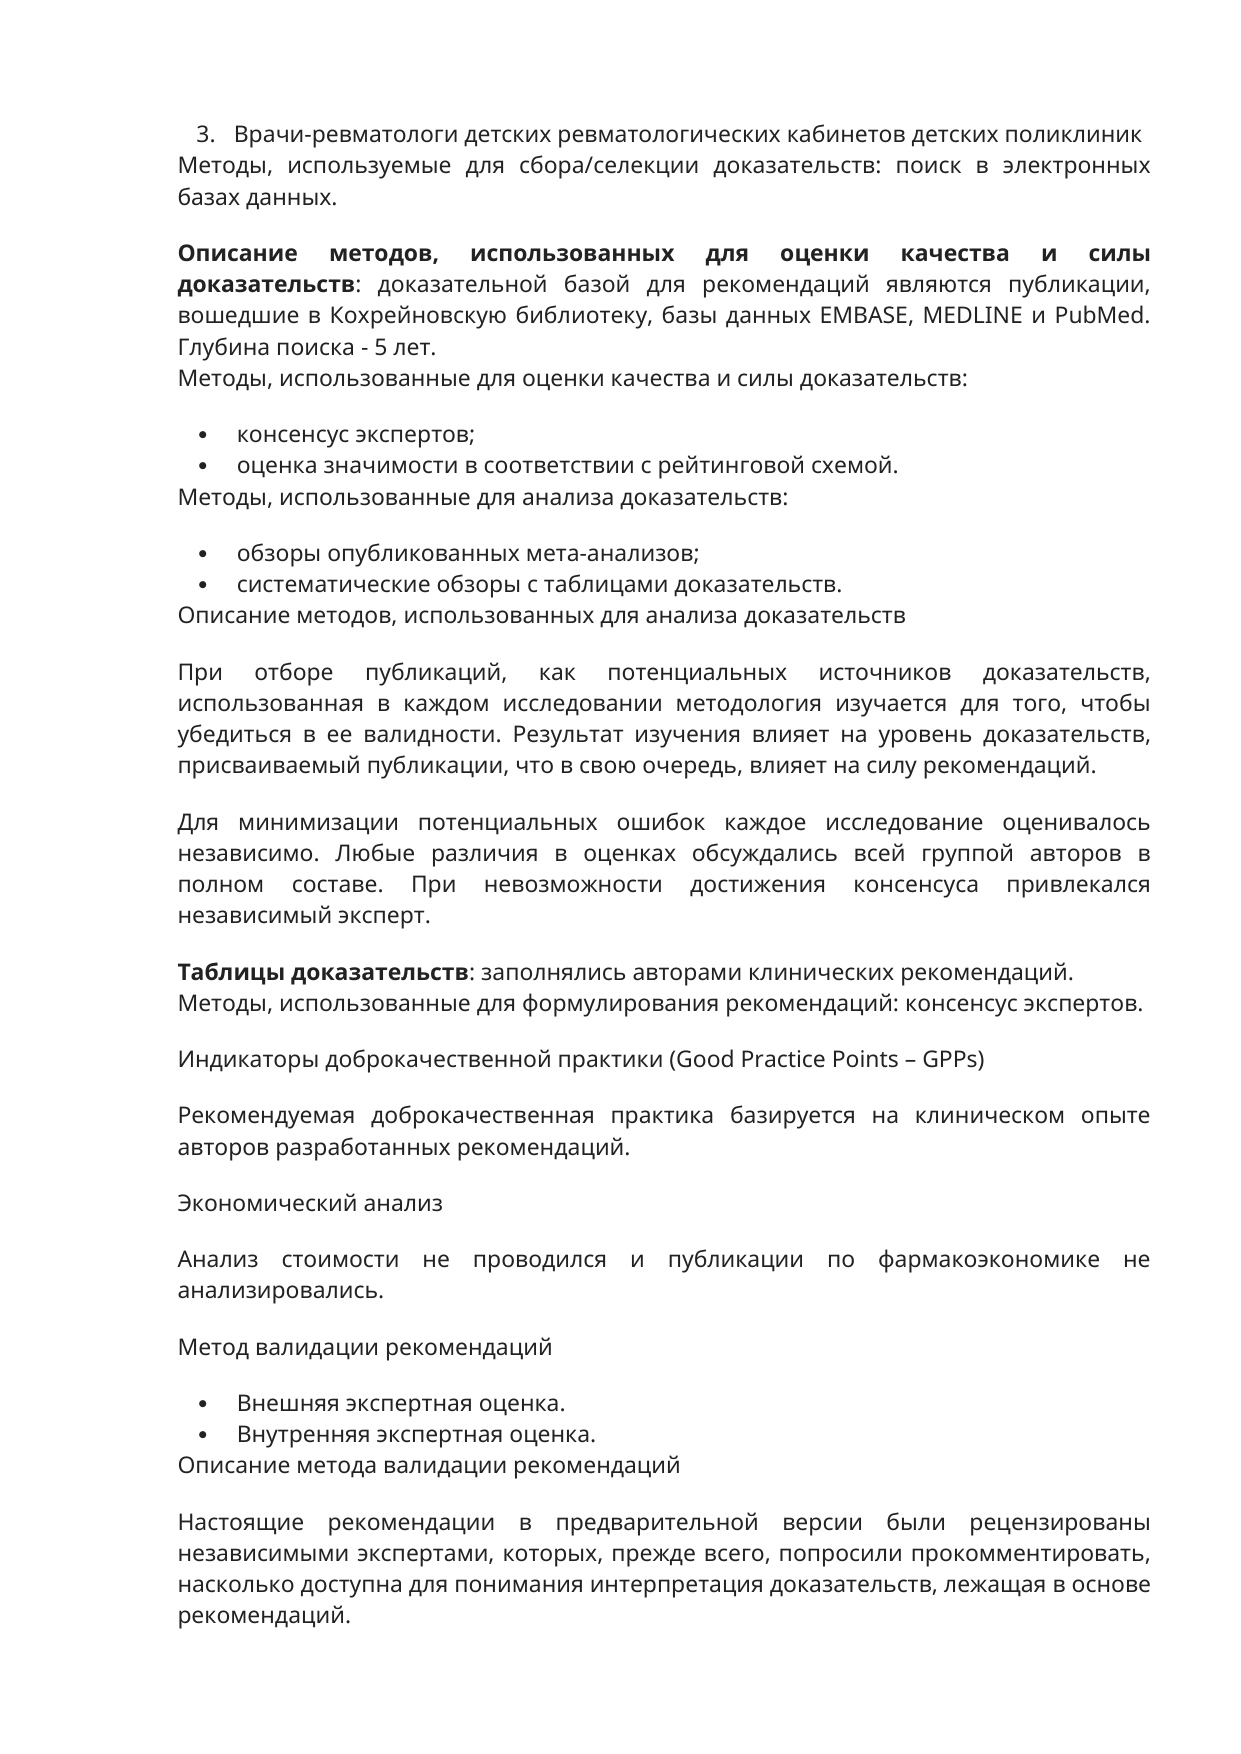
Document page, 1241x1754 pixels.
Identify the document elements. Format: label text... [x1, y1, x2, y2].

text Метод валидации рекомендаций [177, 1331, 1152, 1362]
text Настоящие рекомендации в предварительной версии были рецензированы независимыми экспертами, которых, прежде всего, попросили прокомментировать, насколько доступна для понимания интерпретация доказательств, лежащая в основе рекомендаций. [177, 1506, 1152, 1631]
text При отборе публикаций, как потенциальных источников доказательств, использованная в каждом исследовании методология изучается для того, чтобы убедиться в ее валидности. Результат изучения влияет на уровень доказательств, присваиваемый публикации, что в свою очередь, влияет на силу рекомендаций. [177, 656, 1152, 781]
text Методы, использованные для анализа доказательств: [177, 481, 1152, 512]
text Описание метода валидации рекомендаций [177, 1449, 1152, 1481]
text Описание методов, использованных для оценки качества и силы доказательств: доказательной базой для рекомендаций являются публикации, вошедшие в Кохрейновскую библиотеку, базы данных EMBASE, MEDLINE и PubMed. Глубина поиска - 5 лет. [177, 237, 1152, 362]
list консенсус экспертов; [199, 418, 1152, 449]
list Врачи-ревматологи детских ревматологических кабинетов детских поликлиник [196, 118, 1152, 149]
text Индикаторы доброкачественной практики (Good Practice Points – GPPs) [177, 1043, 1152, 1074]
text Методы, использованные для оценки качества и силы доказательств: [177, 362, 1152, 393]
text Анализ стоимости не проводился и публикации по фармакоэкономике не анализировались. [177, 1243, 1152, 1306]
list Внутренняя экспертная оценка. [199, 1418, 1152, 1449]
list систематические обзоры с таблицами доказательств. [199, 568, 1152, 599]
text Таблицы доказательств: заполнялись авторами клинических рекомендаций. [177, 956, 1152, 987]
text Для минимизации потенциальных ошибок каждое исследование оценивалось независимо. Любые различия в оценках обсуждались всей группой авторов в полном составе. При невозможности достижения консенсуса привлекался независимый эксперт. [177, 806, 1152, 931]
text Экономический анализ [177, 1187, 1152, 1218]
list оценка значимости в соответствии с рейтинговой схемой. [199, 449, 1152, 481]
text Методы, использованные для формулирования рекомендаций: консенсус экспертов. [177, 987, 1152, 1018]
list Внешняя экспертная оценка. [199, 1387, 1152, 1418]
text Методы, используемые для сбора/селекции доказательств: поиск в электронных базах данных. [177, 149, 1152, 212]
text Рекомендуемая доброкачественная практика базируется на клиническом опыте авторов разработанных рекомендаций. [177, 1099, 1152, 1162]
list обзоры опубликованных мета-анализов; [199, 537, 1152, 568]
text Описание методов, использованных для анализа доказательств [177, 599, 1152, 631]
